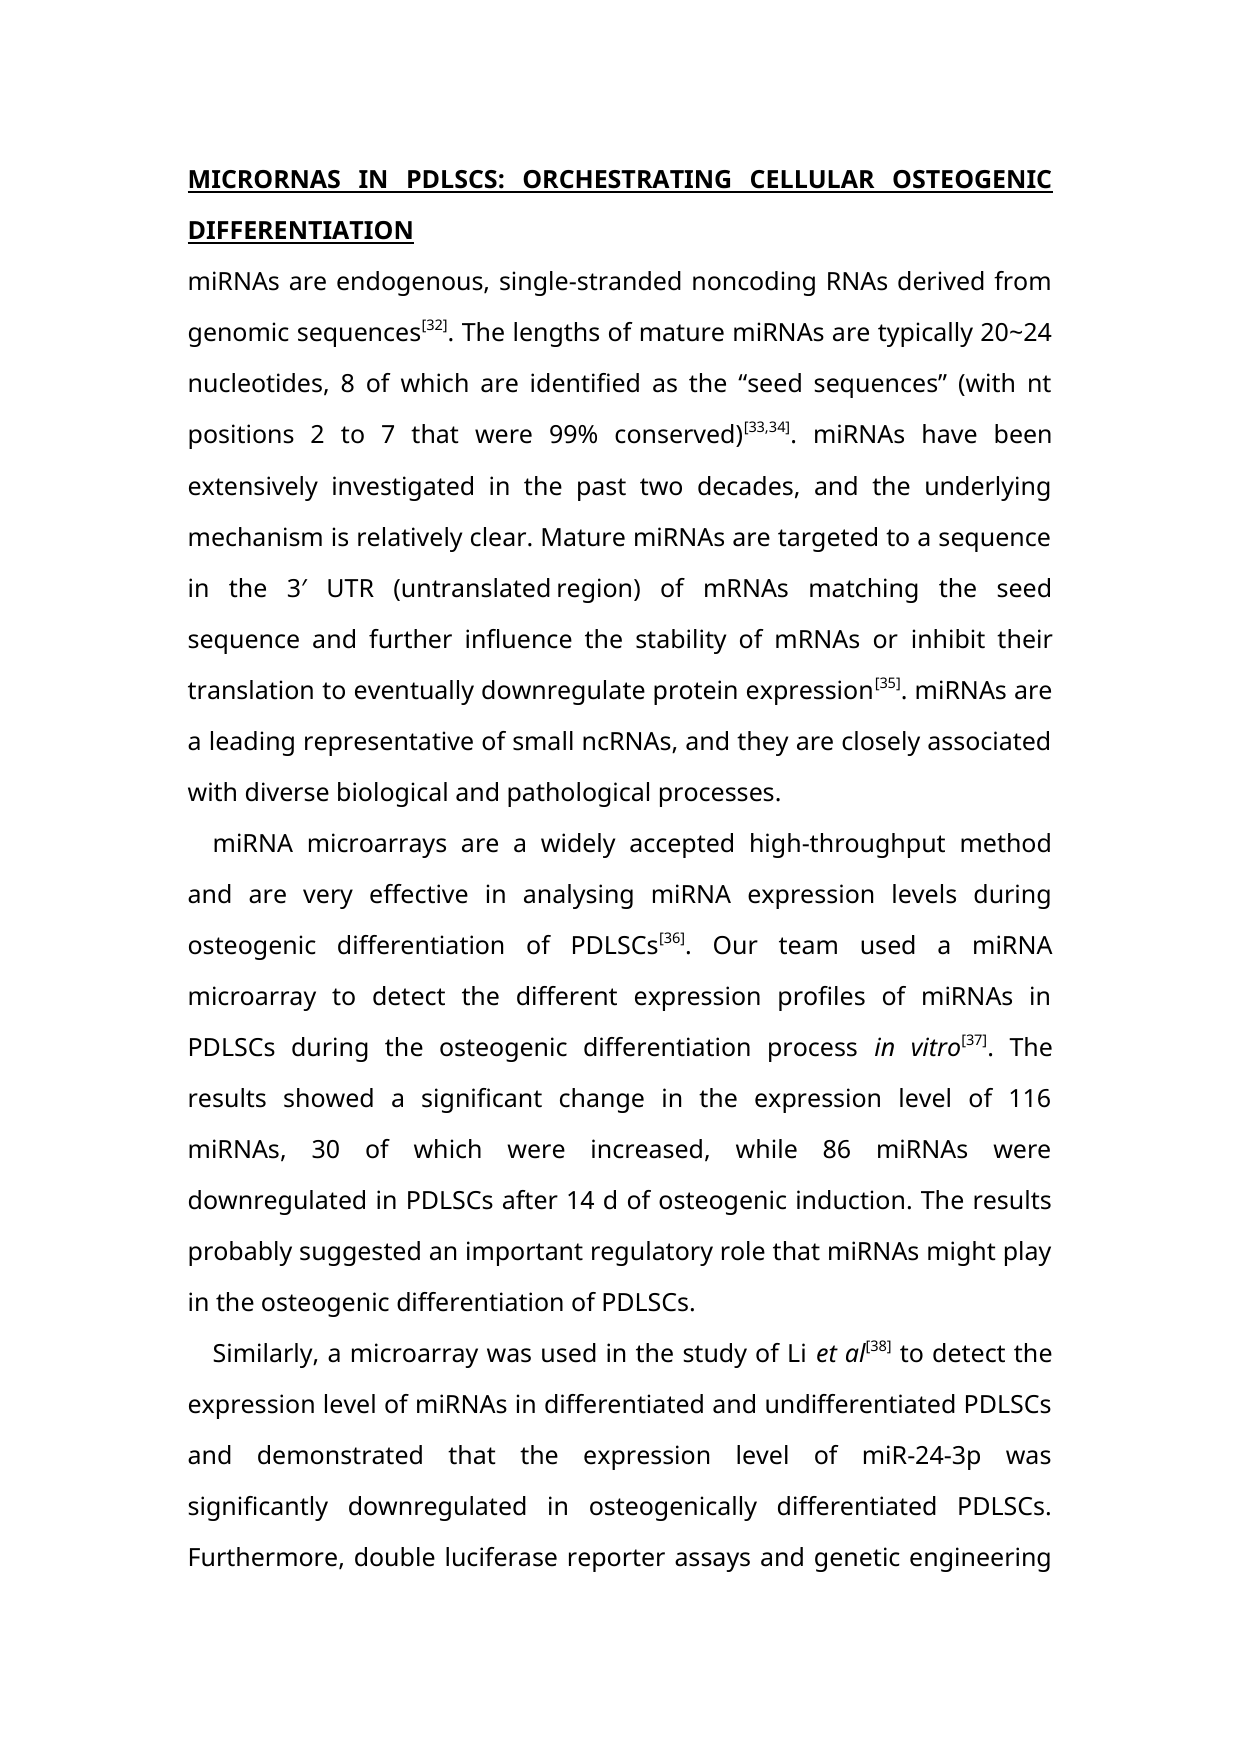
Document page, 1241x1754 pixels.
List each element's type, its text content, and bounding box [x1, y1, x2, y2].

text MicroRNAs in PDLSCs: orchestrating cellular osteogenic differentiation [187, 192, 1053, 247]
text miRNA microarrays are a widely accepted high-throughput method and are very effective in analysing miRNA expression levels during osteogenic differentiation of PDLSCs[36]. Our team used a miRNA microarray to detect the different expression profiles of miRNAs in PDLSCs during the osteogenic differentiation process in vitro[37]. The results showed a significant change in the expression level of 116 miRNAs, 30 of which were increased, while 86 miRNAs were downregulated in PDLSCs after 14 d of osteogenic induction. The results probably suggested an important regulatory role that miRNAs might play in the osteogenic differentiation of PDLSCs. [187, 826, 1053, 1319]
text MicroRNAs in PDLSCs: orchestrating cellular osteogenic differentiation [187, 162, 1053, 191]
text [187, 1336, 1053, 1574]
text miRNAs are endogenous, single-stranded noncoding RNAs derived from genomic sequences[32]. The lengths of mature miRNAs are typically 20~24 nucleotides, 8 of which are identified as the “seed sequences” (with nt positions 2 to 7 that were 99% conserved)[33,34]. miRNAs have been extensively investigated in the past two decades, and the underlying mechanism is relatively clear. Mature miRNAs are targeted to a sequence in the 3′ UTR (untranslated region) of mRNAs matching the seed sequence and further influence the stability of mRNAs or inhibit their translation to eventually downregulate protein expression[35]. miRNAs are a leading representative of small ncRNAs, and they are closely associated with diverse biological and pathological processes. [187, 264, 1053, 808]
